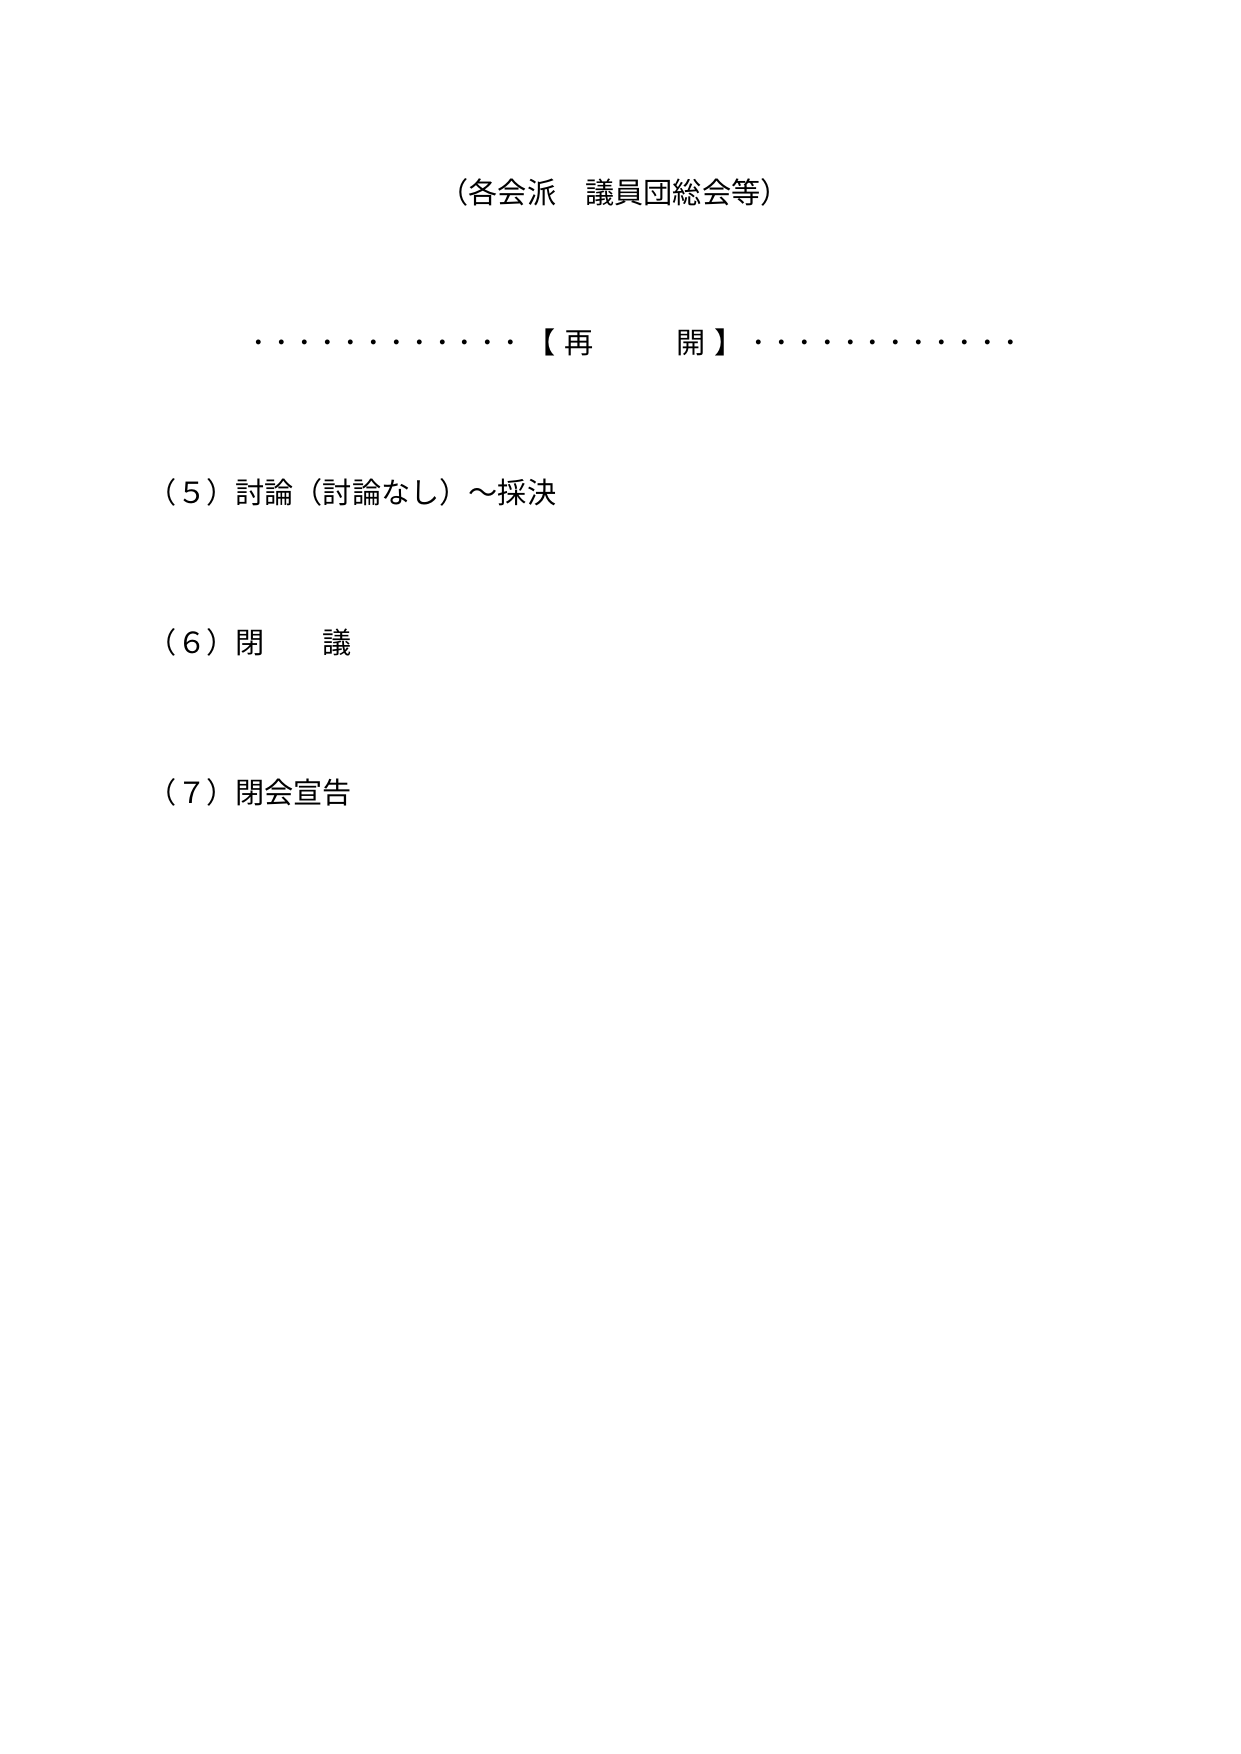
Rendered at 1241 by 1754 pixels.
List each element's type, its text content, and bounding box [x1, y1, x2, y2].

text （６）閉 議 [148, 603, 1122, 678]
text （７）閉会宣告 [148, 753, 1122, 828]
text （各会派 議員団総会等） [148, 153, 1122, 228]
text （５）討論（討論なし）～採決 [148, 453, 1137, 528]
text ････････････【再 開】････････････ [148, 303, 1122, 378]
